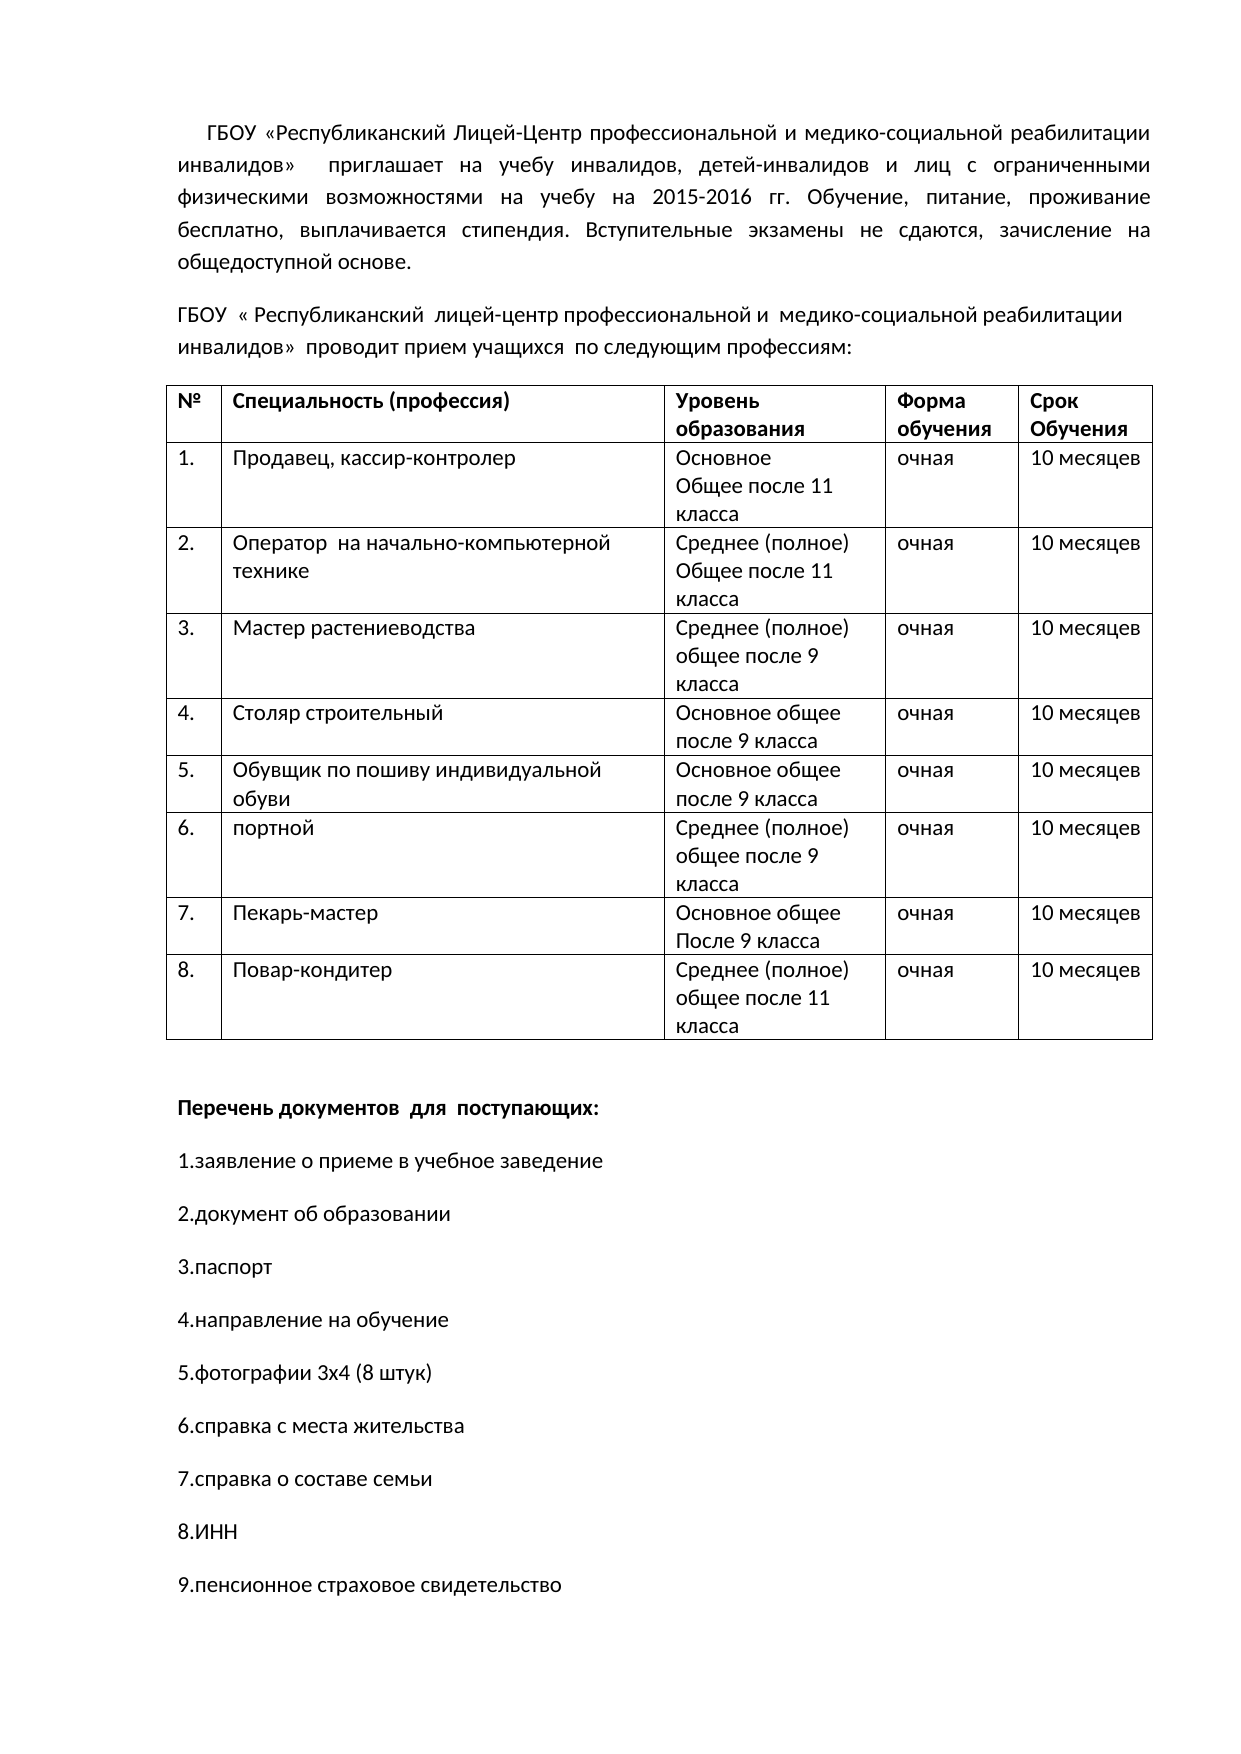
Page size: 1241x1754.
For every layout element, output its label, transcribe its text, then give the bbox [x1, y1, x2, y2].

table_cell Повар-кондитер [222, 955, 664, 1039]
table_cell очная [886, 614, 1018, 697]
table_header Специальность (профессия) [222, 386, 664, 442]
table_cell портной [222, 813, 664, 897]
table_header Срок Обучения [1019, 386, 1152, 442]
table_cell очная [886, 528, 1018, 612]
table_cell Основное общее После 9 класса [665, 898, 885, 954]
text 9.пенсионное страховое свидетельство [177, 1570, 1152, 1598]
table_cell очная [886, 756, 1018, 812]
table_cell 10 месяцев [1019, 443, 1152, 527]
text 3.паспорт [177, 1252, 1152, 1280]
text ГБОУ «Республиканский Лицей-Центр профессиональной и медико-социальной реабилитации инвалидов» приглашает на учебу инвалидов, детей-инвалидов и лиц с ограниченными физическими возможностями на учебу на 2015-2016 гг. Обучение, питание, проживание бесплатно, выплачивается стипендия. Вступительные экзамены не сдаются, зачисление на общедоступной основе. [177, 118, 1152, 275]
table_cell Оператор на начально-компьютерной технике [222, 528, 664, 612]
table_cell очная [886, 813, 1018, 897]
table_cell очная [886, 443, 1018, 527]
table_cell Основное общее после 9 класса [665, 756, 885, 812]
text 1.заявление о приеме в учебное заведение [177, 1146, 1152, 1174]
table_cell очная [886, 898, 1018, 954]
table_cell 2. [167, 528, 221, 612]
table_cell 10 месяцев [1019, 955, 1152, 1039]
table_cell 10 месяцев [1019, 813, 1152, 897]
table_cell 3. [167, 614, 221, 697]
table_cell Мастер растениеводства [222, 614, 664, 697]
text 7.справка о составе семьи [177, 1464, 1152, 1492]
table_cell 4. [167, 699, 221, 754]
table_cell 10 месяцев [1019, 614, 1152, 697]
text 6.справка с места жительства [177, 1411, 1152, 1439]
table_cell Продавец, кассир-контролер [222, 443, 664, 527]
table_cell Среднее (полное) общее после 9 класса [665, 813, 885, 897]
table_cell Столяр строительный [222, 699, 664, 754]
table_cell Основное общее после 9 класса [665, 699, 885, 754]
table_cell 8. [167, 955, 221, 1039]
table_cell 7. [167, 898, 221, 954]
table_cell Среднее (полное) общее после 9 класса [665, 614, 885, 697]
table_cell 10 месяцев [1019, 699, 1152, 754]
text ГБОУ « Республиканский лицей-центр профессиональной и медико-социальной реабилитации инвалидов» проводит прием учащихся по следующим профессиям: [177, 300, 1152, 360]
table_header Уровень образования [665, 386, 885, 442]
table_cell Среднее (полное) Общее после 11 класса [665, 528, 885, 612]
table_cell очная [886, 699, 1018, 754]
table_cell 10 месяцев [1019, 756, 1152, 812]
table_cell Среднее (полное) общее после 11 класса [665, 955, 885, 1039]
table_cell Обувщик по пошиву индивидуальной обуви [222, 756, 664, 812]
table_cell Пекарь-мастер [222, 898, 664, 954]
table_cell 10 месяцев [1019, 898, 1152, 954]
text 8.ИНН [177, 1517, 1152, 1545]
table_cell очная [886, 955, 1018, 1039]
text 5.фотографии 3х4 (8 штук) [177, 1358, 1152, 1386]
table_cell 5. [167, 756, 221, 812]
text Перечень документов для поступающих: [177, 1093, 1152, 1121]
table_header Форма обучения [886, 386, 1018, 442]
table_cell Основное Общее после 11 класса [665, 443, 885, 527]
table_cell 6. [167, 813, 221, 897]
text 2.документ об образовании [177, 1199, 1152, 1227]
text 4.направление на обучение [177, 1305, 1152, 1333]
table_header № [167, 386, 221, 442]
table_cell 1. [167, 443, 221, 527]
table_cell 10 месяцев [1019, 528, 1152, 612]
